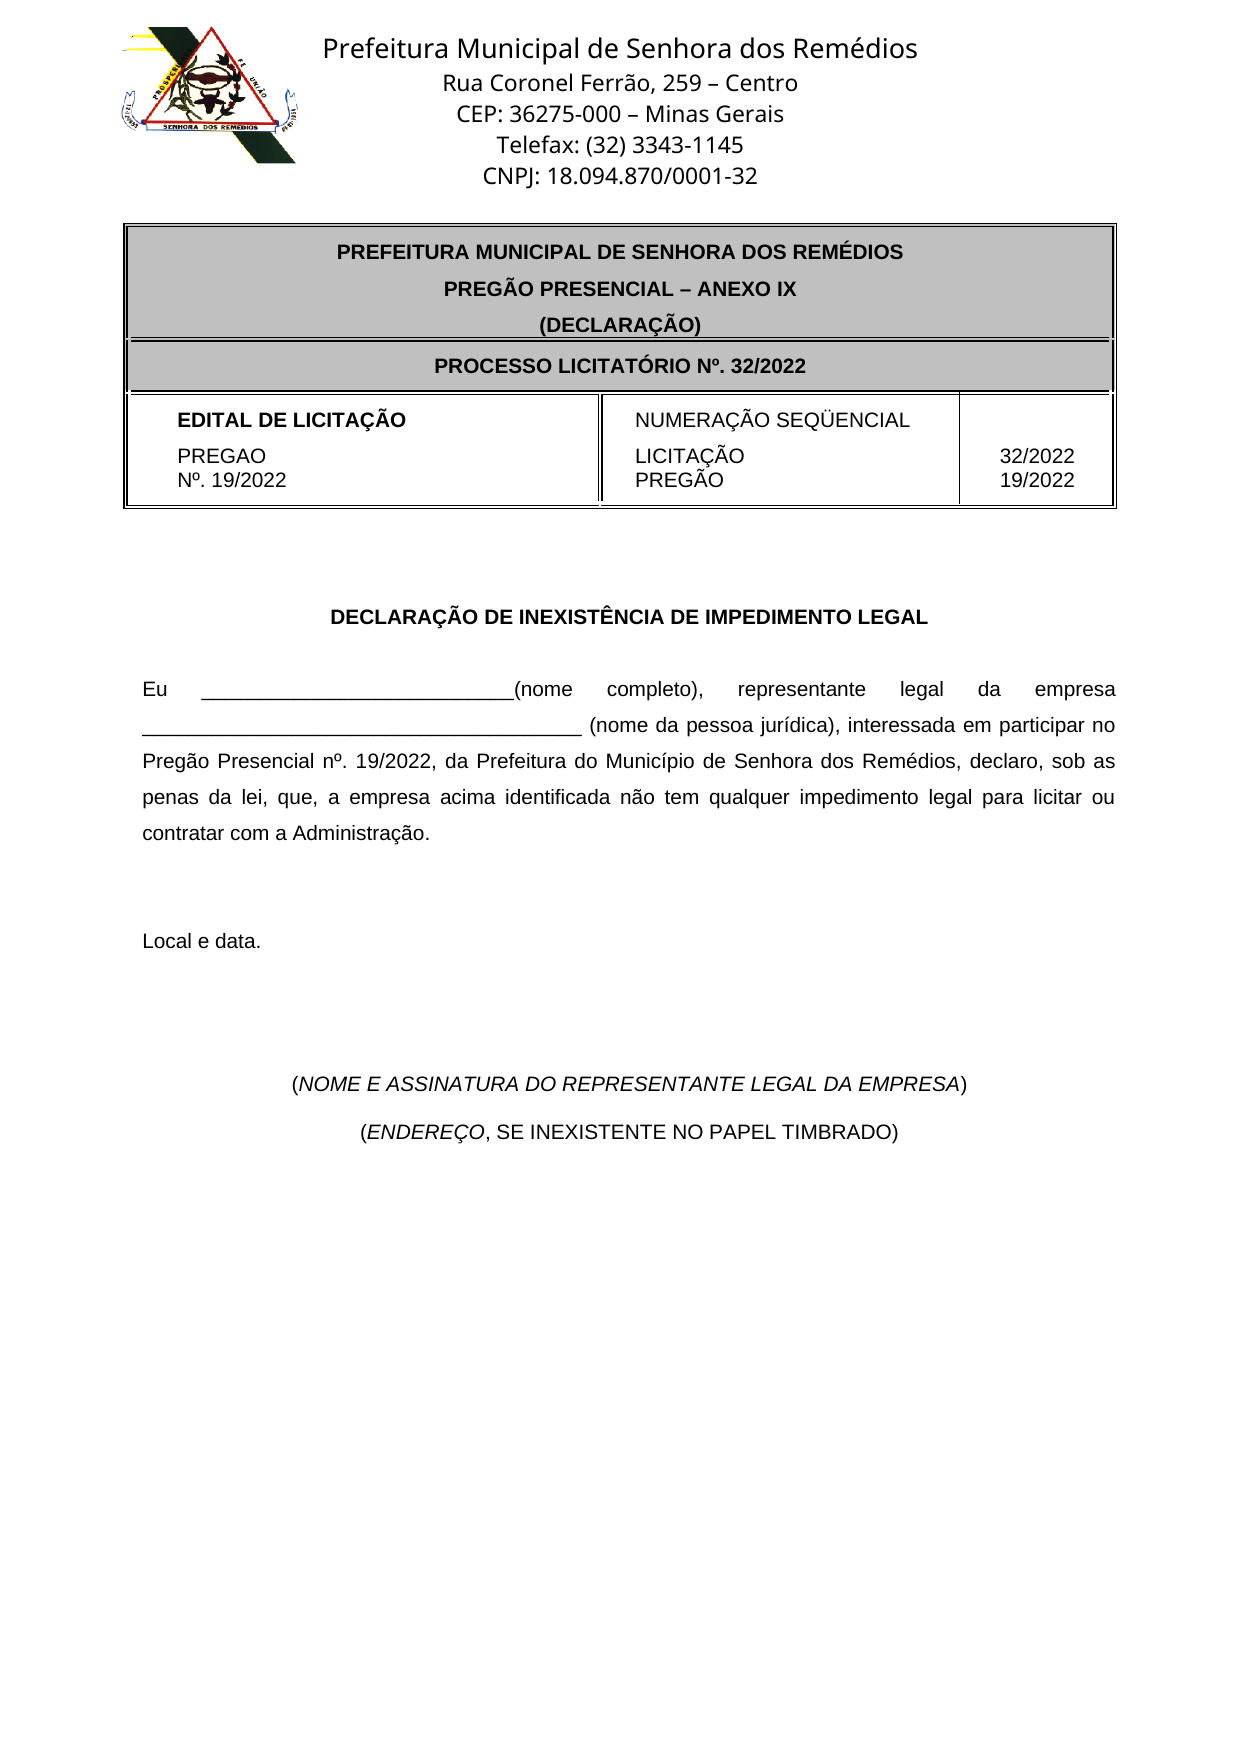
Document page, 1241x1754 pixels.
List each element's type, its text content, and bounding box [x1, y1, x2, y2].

table_cell Nº. 19/2022 [128, 468, 600, 504]
table_cell 32/2022 [960, 432, 1112, 468]
table_cell NUMERAÇÃO SEQÜENCIAL [603, 395, 959, 432]
table_header PREFEITURA MUNICIPAL DE SENHORA DOS REMÉDIOS [128, 227, 1112, 264]
text DECLARAÇÃO DE INEXISTÊNCIA DE IMPEDIMENTO LEGAL [142, 605, 1117, 629]
text (NOME E ASSINATURA DO REPRESENTANTE LEGAL DA EMPRESA) [142, 1072, 1117, 1096]
table_cell PREGÃO PRESENCIAL – ANEXO IX (DECLARAÇÃO) [128, 264, 1112, 337]
text Local e data. [142, 928, 1117, 952]
table_cell PREGÃO [600, 468, 959, 504]
text (ENDEREÇO, SE INEXISTENTE NO PAPEL TIMBRADO) [142, 1120, 1117, 1144]
table_cell EDITAL DE LICITAÇÃO [125, 390, 600, 432]
table_cell 19/2022 [960, 468, 1112, 504]
table_cell [960, 390, 1115, 432]
table_cell PROCESSO LICITATÓRIO Nº. 32/2022 [125, 337, 1115, 390]
text Eu ___________________________(nome completo), representante legal da empresa ______________________________________ (nome da pessoa jurídica), interessada em participar no Pregão Presencial nº. 19/2022, da Prefeitura do Município de Senhora dos Remédios, declaro, sob as penas da lei, que, a empresa acima identificada não tem qualquer impedimento legal para licitar ou contratar com a Administração. [142, 677, 1117, 844]
table_cell LICITAÇÃO [603, 432, 959, 468]
table_cell PREGAO [128, 432, 598, 468]
